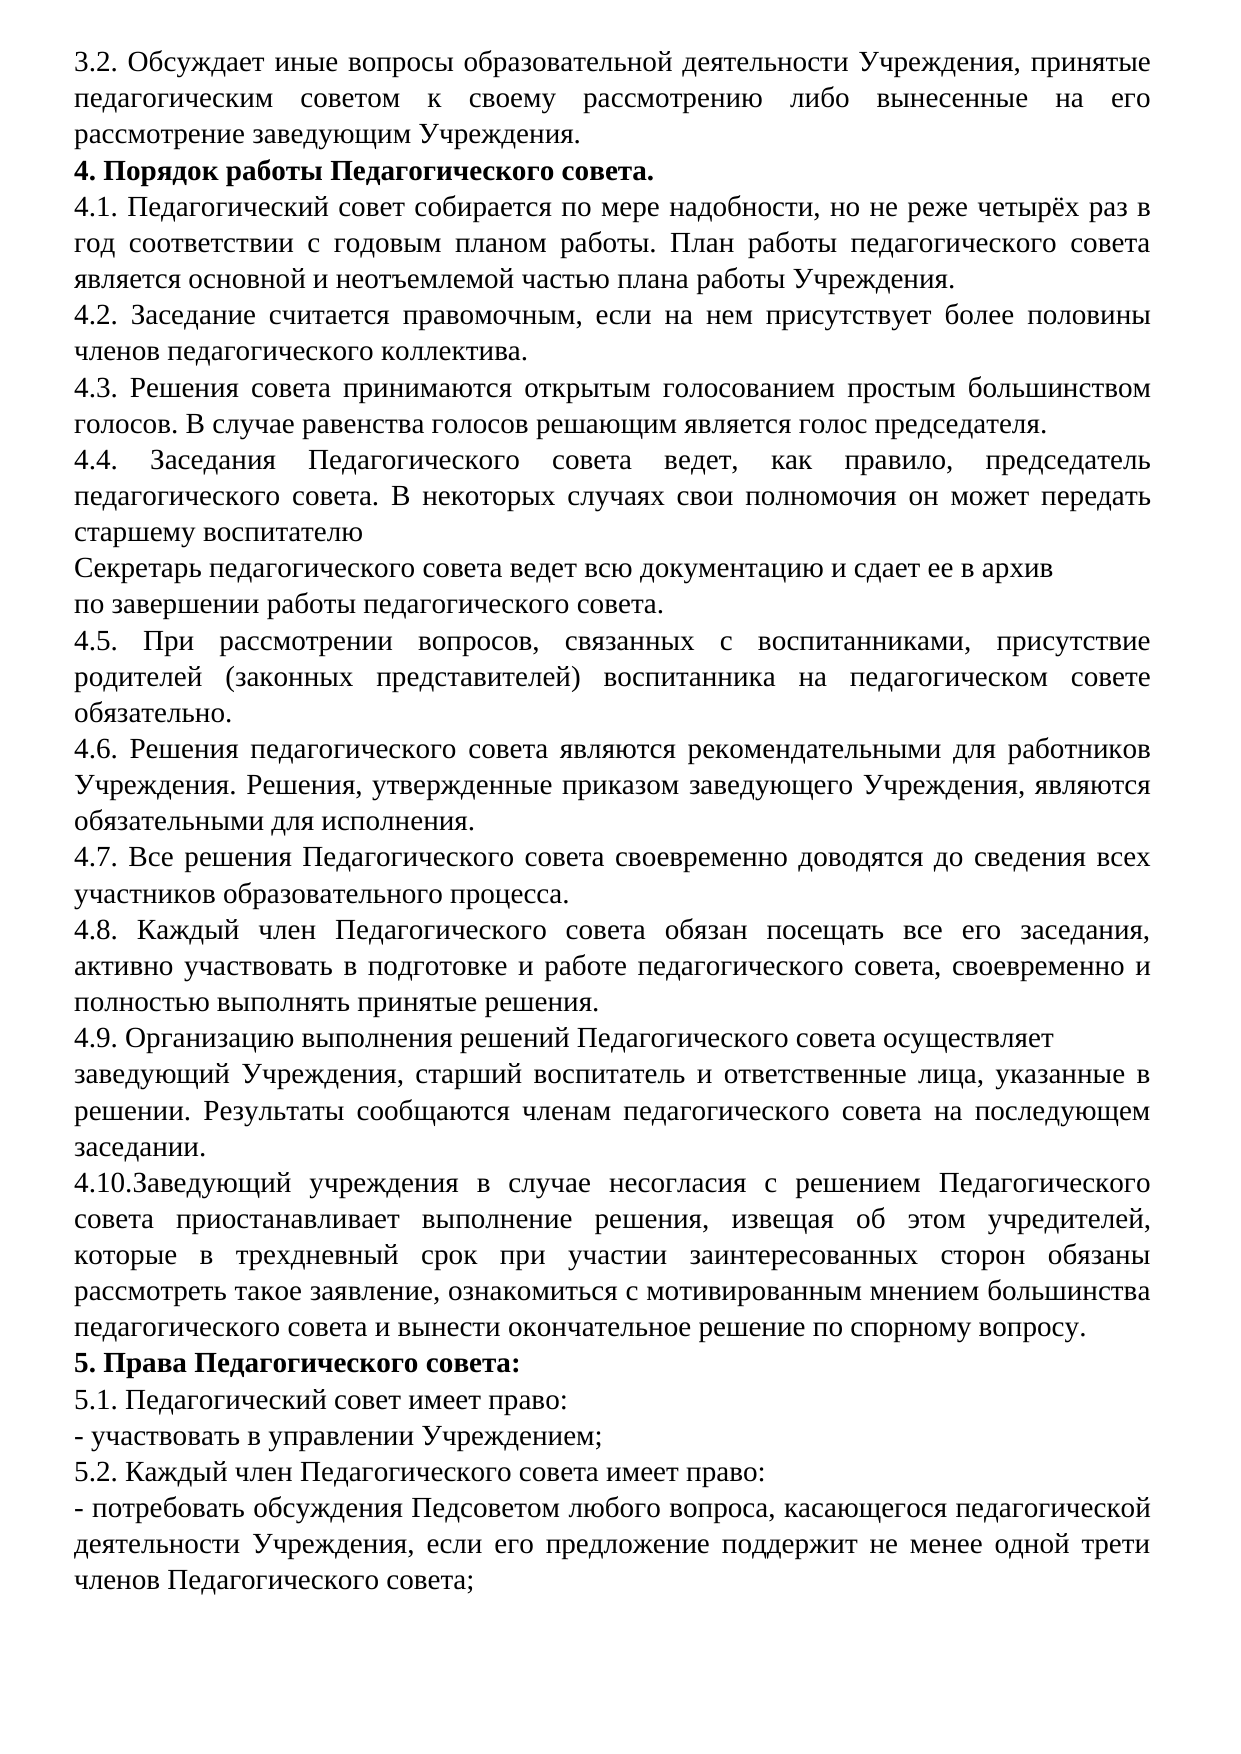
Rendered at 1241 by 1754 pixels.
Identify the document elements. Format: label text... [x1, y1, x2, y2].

text заведующий Учреждения, старший воспитатель и ответственные лица, указанные в решении. Результаты сообщаются членам педагогического совета на последующем заседании. [74, 1056, 1152, 1162]
text 5.1. Педагогический совет имеет право: [74, 1382, 1152, 1415]
text 4.9. Организацию выполнения решений Педагогического совета осуществляет [74, 1020, 1152, 1054]
text - потребовать обсуждения Педсоветом любого вопроса, касающегося педагогической деятельности Учреждения, если его предложение поддержит не менее одной трети членов Педагогического совета; [74, 1490, 1152, 1596]
text 4.6. Решения педагогического совета являются рекомендательными для работников Учреждения. Решения, утвержденные приказом заведующего Учреждения, являются обязательными для исполнения. [74, 731, 1152, 837]
text 4. Порядок работы Педагогического совета. [74, 153, 1152, 186]
text 4.7. Все решения Педагогического совета своевременно доводятся до сведения всех участников образовательного процесса. [74, 839, 1152, 909]
text 5. Права Педагогического совета: [74, 1346, 1152, 1379]
text - участвовать в управлении Учреждением; [74, 1418, 1152, 1451]
text 5.2. Каждый член Педагогического совета имеет право: [74, 1454, 1152, 1488]
text 4.2. Заседание считается правомочным, если на нем присутствует более половины членов педагогического коллектива. [74, 297, 1152, 367]
text Секретарь педагогического совета ведет всю документацию и сдает ее в архив [74, 550, 1152, 584]
text 4.1. Педагогический совет собирается по мере надобности, но не реже четырёх раз в год соответствии с годовым планом работы. План работы педагогического совета является основной и неотъемлемой частью плана работы Учреждения. [74, 189, 1152, 295]
text 4.4. Заседания Педагогического совета ведет, как правило, председатель педагогического совета. В некоторых случаях свои полномочия он может передать старшему воспитателю [74, 442, 1152, 548]
text по завершении работы педагогического совета. [74, 587, 1152, 620]
text 4.5. При рассмотрении вопросов, связанных с воспитанниками, присутствие родителей (законных представителей) воспитанника на педагогическом совете обязательно. [74, 623, 1152, 728]
text 4.10.Заведующий учреждения в случае несогласия с решением Педагогического совета приостанавливает выполнение решения, извещая об этом учредителей, которые в трехдневный срок при участии заинтересованных сторон обязаны рассмотреть такое заявление, ознакомиться с мотивированным мнением большинства педагогического совета и вынести окончательное решение по спорному вопросу. [74, 1165, 1152, 1343]
text 3.2. Обсуждает иные вопросы образовательной деятельности Учреждения, принятые педагогическим советом к своему рассмотрению либо вынесенные на его рассмотрение заведующим Учреждения. [74, 44, 1152, 150]
text 4.3. Решения совета принимаются открытым голосованием простым большинством голосов. В случае равенства голосов решающим является голос председателя. [74, 370, 1152, 439]
text 4.8. Каждый член Педагогического совета обязан посещать все его заседания, активно участвовать в подготовке и работе педагогического совета, своевременно и полностью выполнять принятые решения. [74, 912, 1152, 1018]
